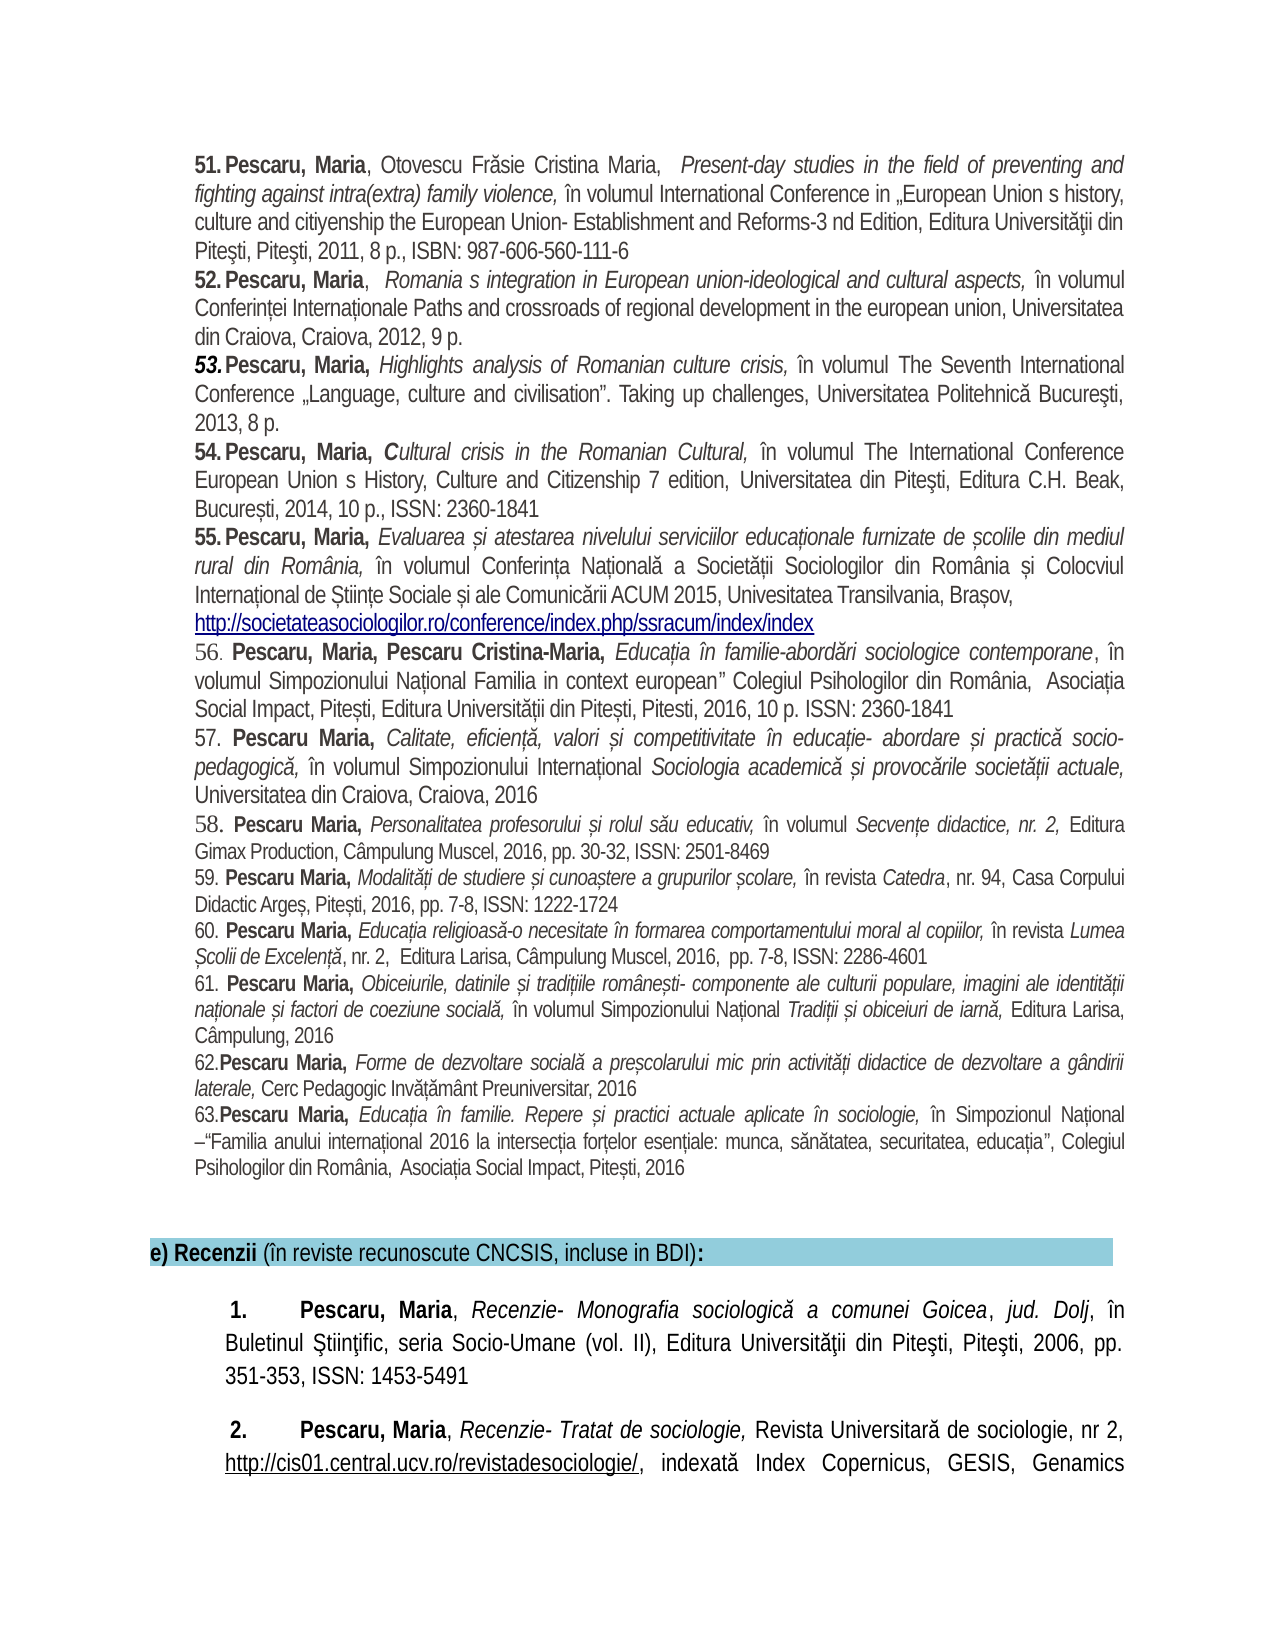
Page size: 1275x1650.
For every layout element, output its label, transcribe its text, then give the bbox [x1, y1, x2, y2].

text e) Recenzii (în reviste recunoscute CNCSIS, incluse in BDI): [150, 1238, 1113, 1266]
list Pescaru, Maria, Recenzie- Monografia sociologică a comunei Goicea, jud. Dolj, în Buletinul Ştiinţific, seria Socio-Umane (vol. II), Editura Universităţii din Piteşti, Piteşti, 2006, pp. 351-353, ISSN: 1453-5491 [225, 1295, 1125, 1389]
text 63.Pescaru Maria, Educația în familie. Repere și practici actuale aplicate în sociologie, în Simpozionul Național –“Familia anului internațional 2016 la intersecția forțelor esențiale: munca, sănătatea, securitatea, educația”, Colegiul Psihologilor din România, Asociația Social Impact, Pitești, 2016 [194, 1101, 1125, 1180]
text 61. Pescaru Maria, Obiceiurile, datinile și tradițiile românești- componente ale culturii populare, imagini ale identității naționale și factori de coeziune socială, în volumul Simpozionului Național Tradiții și obiceiuri de iarnă, Editura Larisa, Câmpulung, 2016 [194, 969, 1125, 1049]
list Pescaru, Maria, Cultural crisis in the Romanian Cultural, în volumul The International Conference European Union s History, Culture and Citizenship 7 edition, Universitatea din Piteşti, Editura C.H. Beak, București, 2014, 10 p., ISSN: 2360-1841 [194, 436, 1125, 522]
text 62.Pescaru Maria, Forme de dezvoltare socială a preșcolarului mic prin activități didactice de dezvoltare a gândirii laterale, Cerc Pedagogic Invățământ Preuniversitar, 2016 [194, 1049, 1125, 1101]
text 60. Pescaru Maria, Educația religioasă-o necesitate în formarea comportamentului moral al copiilor, în revista Lumea Școlii de Excelență, nr. 2, Editura Larisa, Câmpulung Muscel, 2016, pp. 7-8, ISSN: 2286-4601 [194, 917, 1125, 969]
text 58. Pescaru Maria, Personalitatea profesorului și rolul său educativ, în volumul Secvențe didactice, nr. 2, Editura Gimax Production, Câmpulung Muscel, 2016, pp. 30-32, ISSN: 2501-8469 [194, 809, 1125, 864]
text 56. Pescaru, Maria, Pescaru Cristina-Maria, Educația în familie-abordări sociologice contemporane, în volumul Simpozionului Național Familia in context european” Colegiul Psihologilor din România, Asociația Social Impact, Pitești, Editura Universității din Pitești, Pitesti, 2016, 10 p. ISSN: 2360-1841 [194, 637, 1125, 723]
list Pescaru, Maria, Romania s integration in European union-ideological and cultural aspects, în volumul Conferinței Internaționale Paths and crossroads of regional development in the european union, Universitatea din Craiova, Craiova, 2012, 9 p. [194, 264, 1125, 351]
list Pescaru, Maria, Otovescu Frăsie Cristina Maria, Present-day studies in the field of preventing and fighting against intra(extra) family violence, în volumul International Conference in „European Union s history, culture and citiyenship the European Union- Establishment and Reforms-3 nd Edition, Editura Universităţii din Piteşti, Piteşti, 2011, 8 p., ISBN: 987-606-560-111-6 [194, 150, 1125, 264]
text 57. Pescaru Maria, Calitate, eficiență, valori și competitivitate în educație- abordare și practică socio-pedagogică, în volumul Simpozionului Internațional Sociologia academică și provocările societății actuale, Universitatea din Craiova, Craiova, 2016 [194, 723, 1125, 809]
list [225, 1415, 1125, 1476]
list Pescaru, Maria, Evaluarea și atestarea nivelului serviciilor educaționale furnizate de școlile din mediul rural din România, în volumul Conferința Națională a Societății Sociologilor din România și Colocviul Internațional de Științe Sociale și ale Comunicării ACUM 2015, Univesitatea Transilvania, Brașov, [194, 522, 1125, 608]
text http://societateasociologilor.ro/conference/index.php/ssracum/index/index [194, 608, 1125, 637]
list Pescaru, Maria, Highlights analysis of Romanian culture crisis, în volumul The Seventh International Conference „Language, culture and civilisation”. Taking up challenges, Universitatea Politehnică Bucureşti, 2013, 8 p. [194, 351, 1125, 436]
text 59. Pescaru Maria, Modalități de studiere și cunoaștere a grupurilor școlare, în revista Catedra, nr. 94, Casa Corpului Didactic Argeș, Pitești, 2016, pp. 7-8, ISSN: 1222-1724 [194, 864, 1125, 917]
